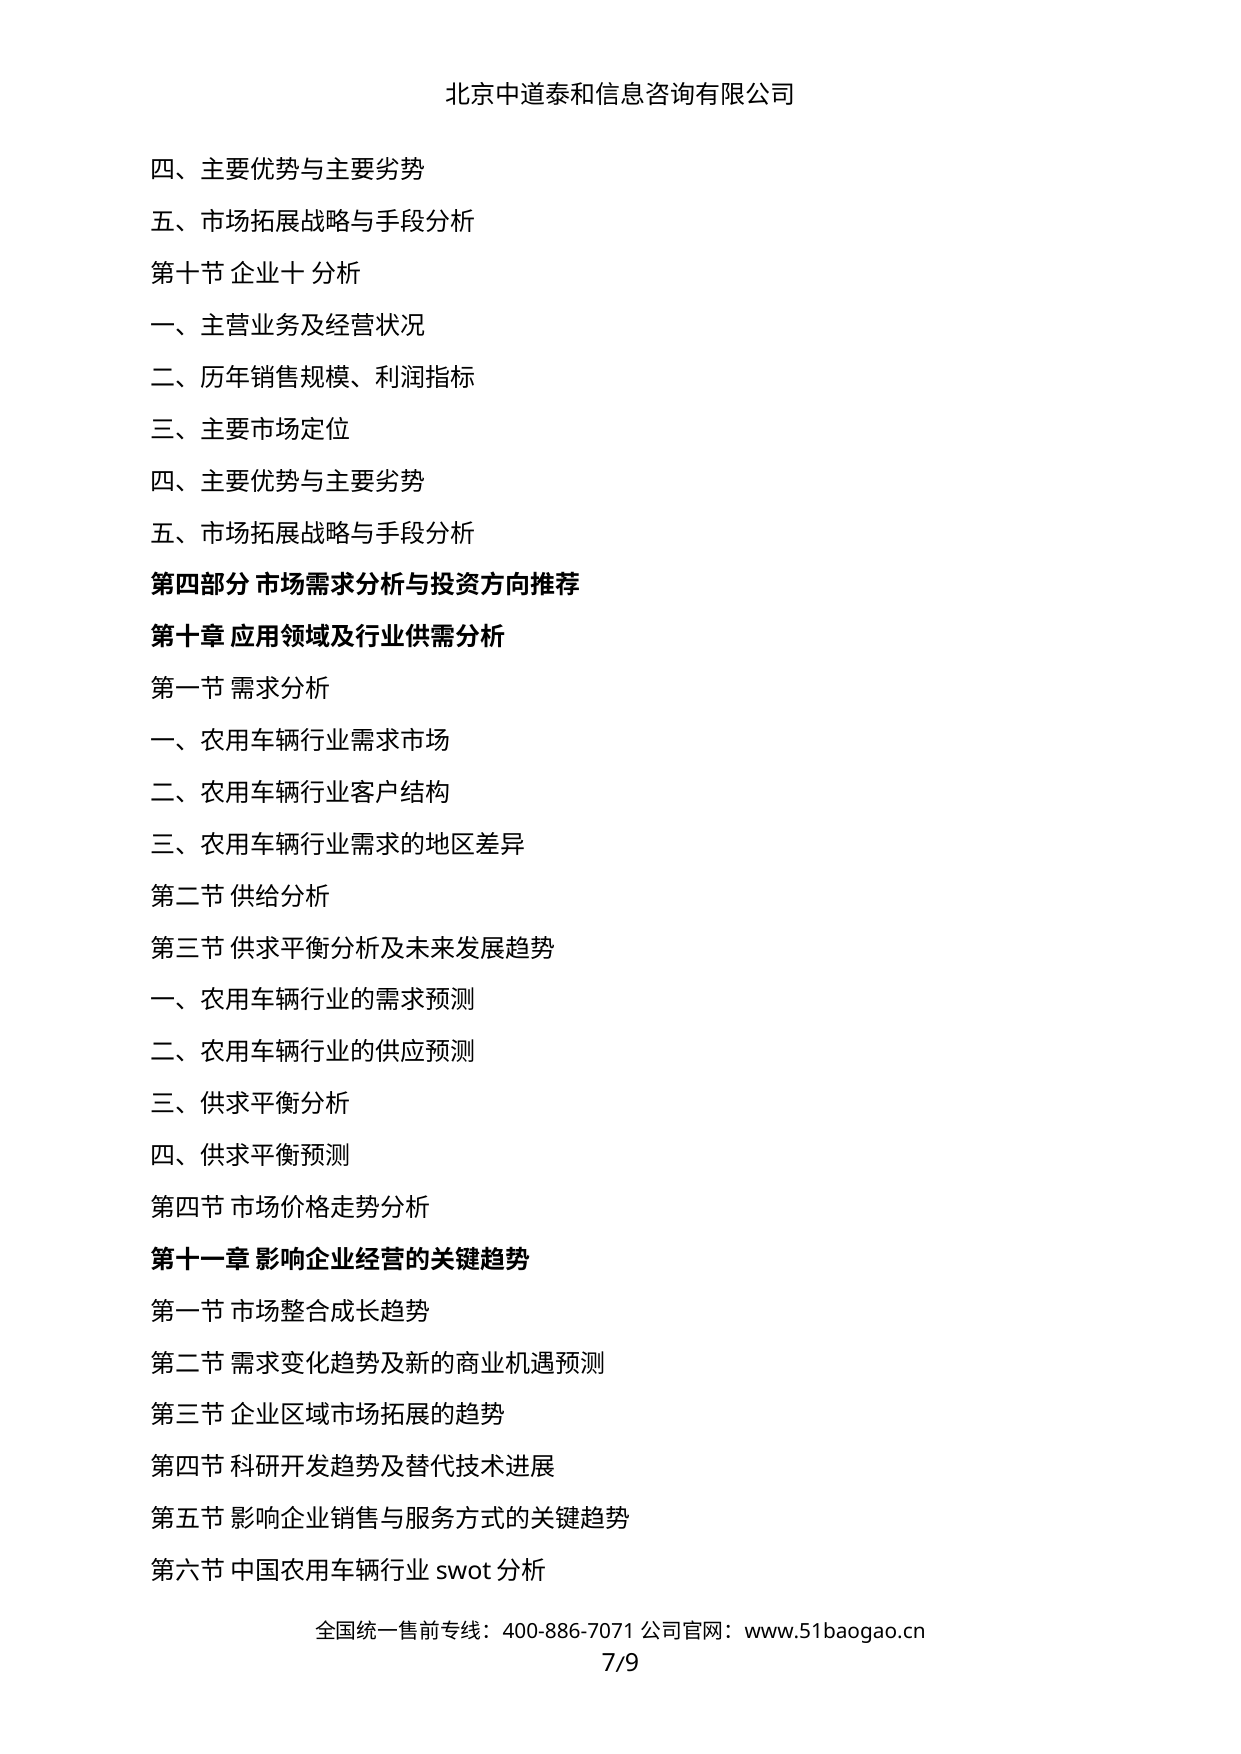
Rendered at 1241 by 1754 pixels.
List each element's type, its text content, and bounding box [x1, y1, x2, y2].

text 三、农用车辆行业需求的地区差异 [150, 824, 1090, 861]
text 一、主营业务及经营状况 [150, 306, 1090, 342]
text 四、主要优势与主要劣势 [150, 150, 1090, 186]
text 第三节 供求平衡分析及未来发展趋势 [150, 928, 1090, 964]
text 第十一章 影响企业经营的关键趋势 [150, 1239, 1090, 1276]
text 第一节 需求分析 [150, 669, 1090, 705]
text 五、市场拓展战略与手段分析 [150, 202, 1090, 238]
text 第五节 影响企业销售与服务方式的关键趋势 [150, 1499, 1090, 1535]
text 一、农用车辆行业需求市场 [150, 721, 1090, 757]
text 四、供求平衡预测 [150, 1136, 1090, 1172]
text 五、市场拓展战略与手段分析 [150, 513, 1090, 549]
text 二、历年销售规模、利润指标 [150, 357, 1090, 394]
text 第三节 企业区域市场拓展的趋势 [150, 1395, 1090, 1431]
text 一、农用车辆行业的需求预测 [150, 980, 1090, 1016]
text 四、主要优势与主要劣势 [150, 461, 1090, 497]
text 二、农用车辆行业客户结构 [150, 772, 1090, 809]
text 三、主要市场定位 [150, 409, 1090, 446]
text 第一节 市场整合成长趋势 [150, 1291, 1090, 1327]
text 第二节 需求变化趋势及新的商业机遇预测 [150, 1343, 1090, 1379]
text 二、农用车辆行业的供应预测 [150, 1032, 1090, 1068]
text 第四节 科研开发趋势及替代技术进展 [150, 1447, 1090, 1483]
text 第六节 中国农用车辆行业swot分析 [150, 1551, 1090, 1587]
text 第四部分 市场需求分析与投资方向推荐 [150, 565, 1090, 601]
text 第二节 供给分析 [150, 876, 1090, 912]
text 第十节 企业十 分析 [150, 254, 1090, 290]
text 第十章 应用领域及行业供需分析 [150, 617, 1090, 653]
text 三、供求平衡分析 [150, 1084, 1090, 1120]
text 第四节 市场价格走势分析 [150, 1187, 1090, 1224]
